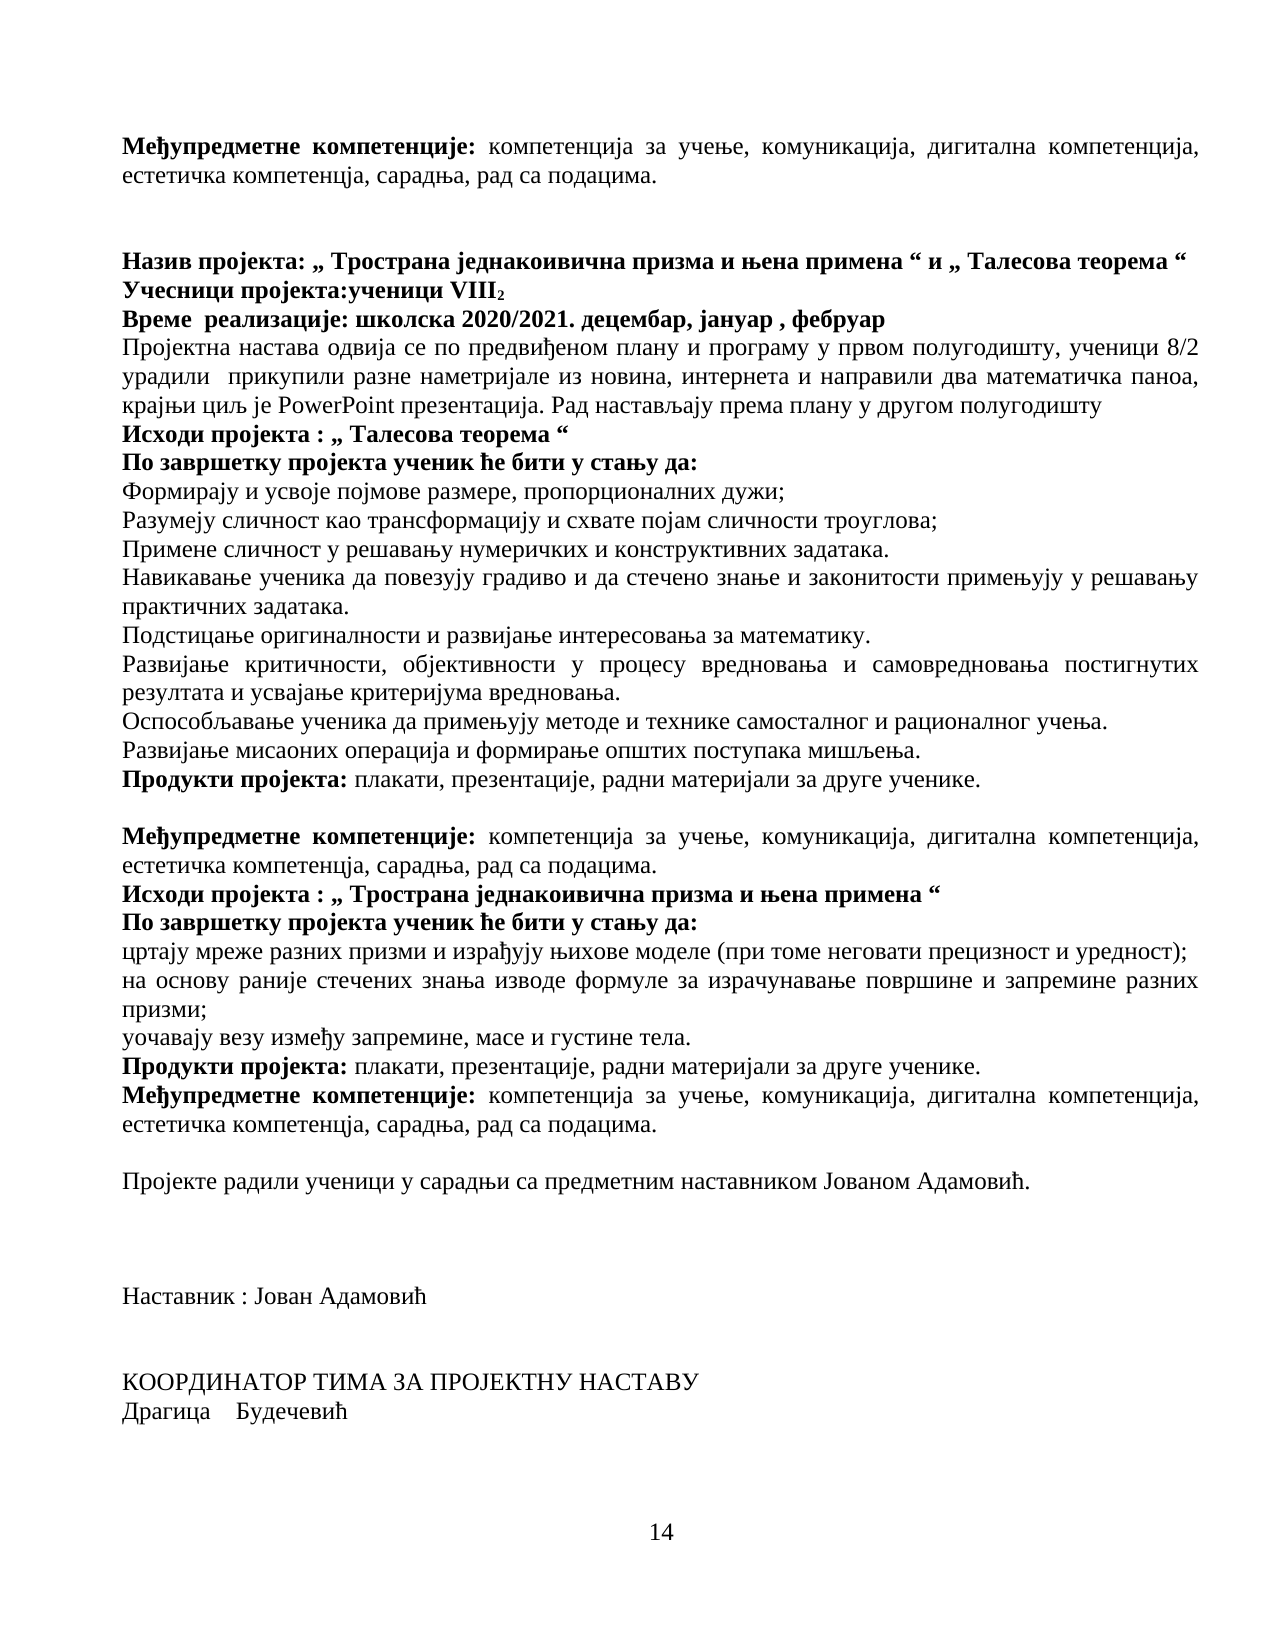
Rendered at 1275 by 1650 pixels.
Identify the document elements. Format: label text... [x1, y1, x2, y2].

text Развијање мисаоних операција и формирање општих поступака мишљења. [122, 735, 1200, 764]
text КООРДИНАТОР ТИМА ЗА ПРОЈЕКТНУ НАСТАВУ [122, 1367, 1200, 1396]
text Драгица Будечевић [122, 1396, 1200, 1425]
text Навикавање ученика да повезују градиво и да стечено знање и законитости примењују у решавању практичних задатака. [122, 562, 1200, 620]
text Назив пројекта: „ Тространа једнакоивична призма и њена примена “ и „ Талесова теорема “ [122, 246, 1200, 275]
text Примене сличност у решавању нумеричких и конструктивних задатака. [122, 534, 1200, 562]
text Разумеју сличност као трансформацију и схвате појам сличности троуглова; [122, 505, 1200, 534]
text Продукти пројекта: плакати, презентације, радни материјали за друге ученике. [122, 1051, 1200, 1080]
text Продукти пројекта: плакати, презентације, радни материјали за друге ученике. [122, 764, 1200, 792]
text Међупредметне компетенције: компетенција за учење, комуникација, дигитална компетенција, естетичка компетенцја, сарадња, рад са подацима. [122, 1080, 1200, 1137]
text Исходи пројекта : „ Тространа једнакоивична призма и њена примена “ [122, 879, 1200, 907]
text Исходи пројекта : „ Талесова теорема “ [122, 419, 1200, 447]
text Међупредметне компетенције: компетенција за учење, комуникација, дигитална компетенција, естетичка компетенцја, сарадња, рад са подацима. [122, 821, 1200, 879]
text Подстицање оригиналности и развијање интересовања за математику. [122, 620, 1200, 649]
text на основу раније стечених знања изводе формуле за израчунавање површине и запремине разних призми; [122, 965, 1200, 1022]
text По завршетку пројекта ученик ће бити у стању да: [122, 907, 1200, 936]
text Формирају и усвоје појмове размере, пропорционалних дужи; [122, 476, 1200, 505]
text По завршетку пројекта ученик ће бити у стању да: [122, 447, 1200, 476]
text Међупредметне компетенције: компетенција за учење, комуникација, дигитална компетенција, естетичка компетенцја, сарадња, рад са подацима. [122, 131, 1200, 189]
text цртају мреже разних призми и израђују њихове моделе (при томе неговати прецизност и уредност); [122, 936, 1200, 965]
text Пројекте радили ученици у сарадњи са предметним наставником Јованом Адамовић. [122, 1166, 1200, 1195]
text Пројектна настава одвија се по предвиђеном плану и програму у првом полугодишту, ученици 8/2 урадили прикупили разне наметријале из новина, интернета и направили два математичка паноа, крајњи циљ је PowerPoint презентација. Рад настављају према плану у другом полугодишту [122, 332, 1200, 419]
text Учесници пројекта:ученици VIII2 [122, 275, 1200, 304]
text Оспособљавање ученика да примењују методе и технике самосталног и рационалног учења. [122, 706, 1200, 735]
text Наставник : Јован Адамовић [122, 1281, 1200, 1310]
text уочавају везу између запремине, масе и густине тела. [122, 1022, 1200, 1051]
text Развијање критичности, објективности у процесу вредновања и самовредновања постигнутих резултата и усвајање критеријума вредновања. [122, 649, 1200, 706]
text Време реализације: школска 2020/2021. децембар, јануар , фебруар [122, 304, 1200, 332]
